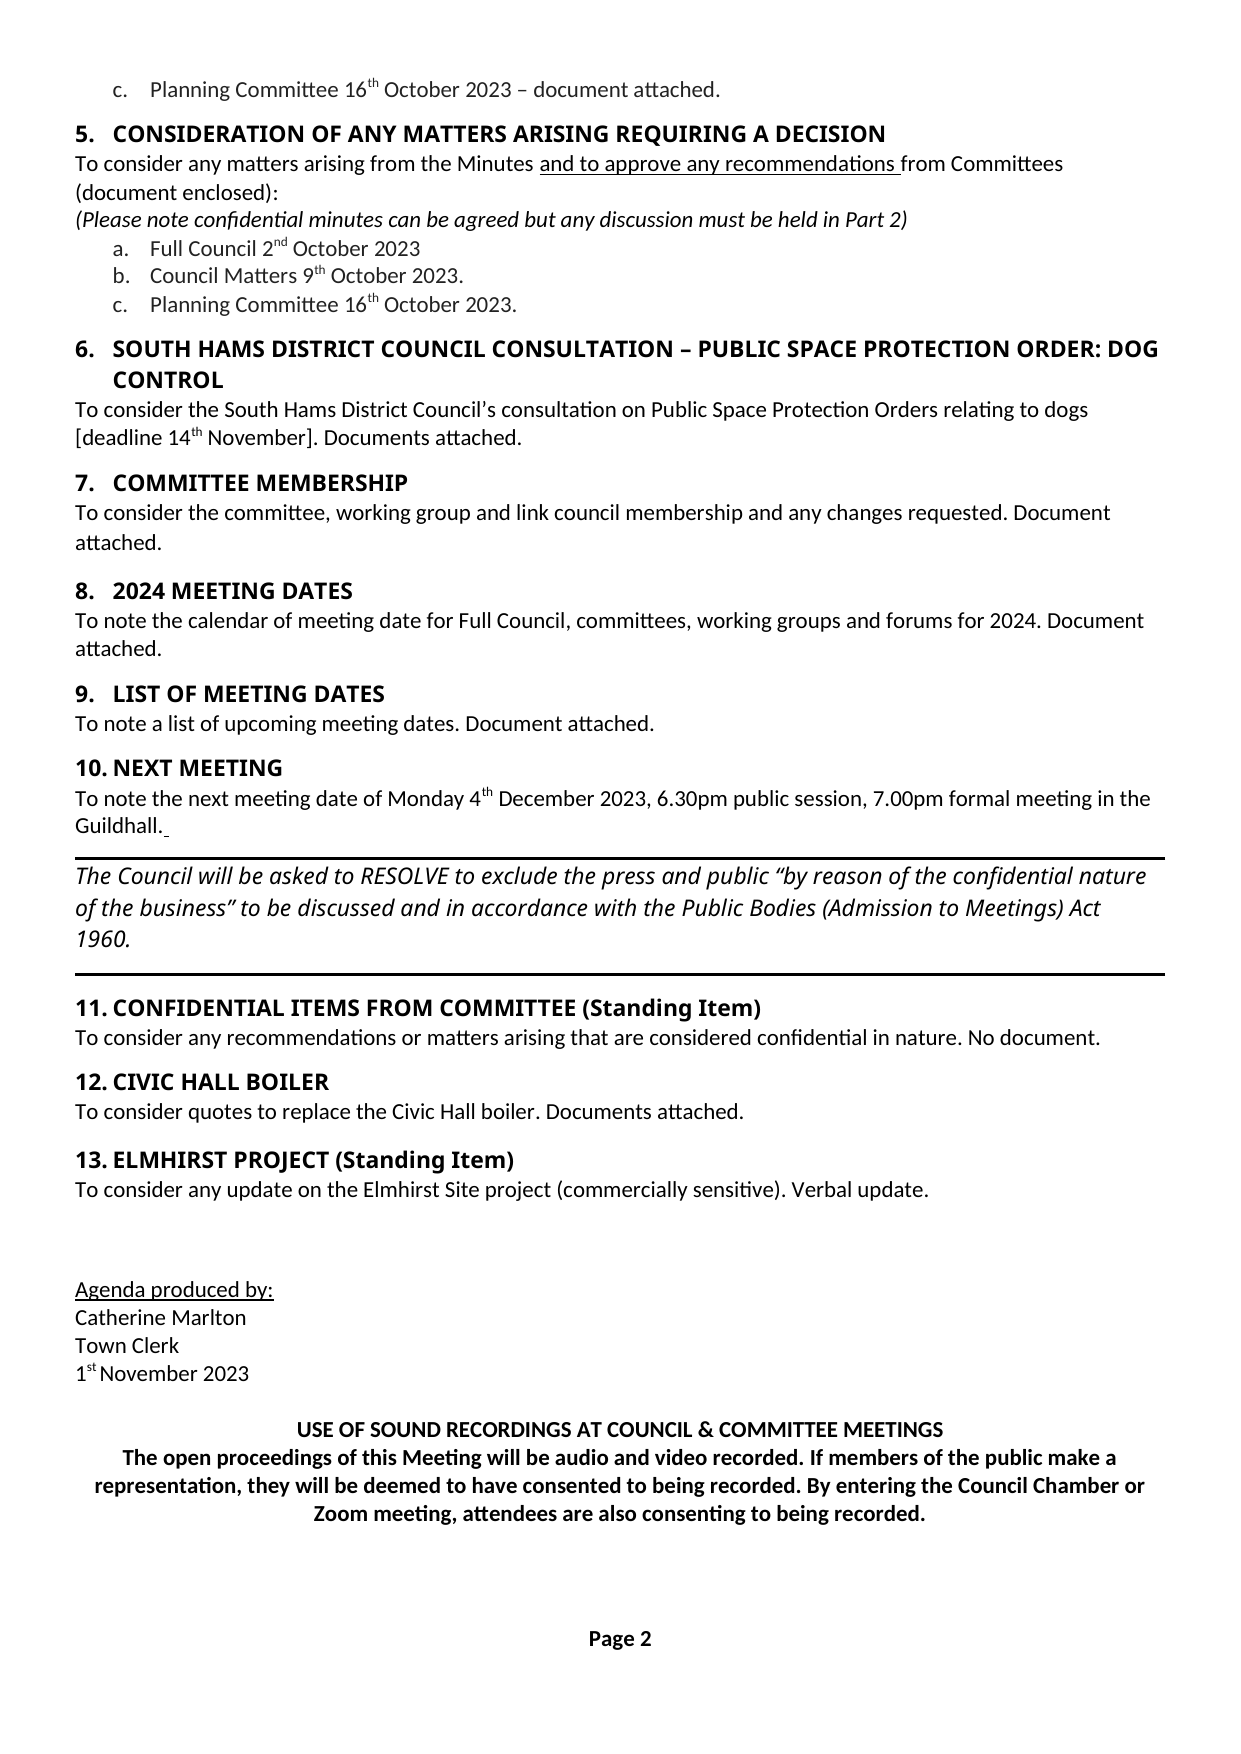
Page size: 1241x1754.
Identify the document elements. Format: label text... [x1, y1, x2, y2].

text To consider quotes to replace the Civic Hall boiler. Documents attached. [75, 1097, 1165, 1125]
text To consider any recommendations or matters arising that are considered confidential in nature. No document. [75, 1023, 1165, 1051]
text USE OF SOUND RECORDINGS AT COUNCIL & COMMITTEE MEETINGS [75, 1415, 1165, 1443]
subtitle 2024 MEETING DATES [75, 575, 1165, 606]
subtitle SOUTH HAMS DISTRICT COUNCIL CONSULTATION – PUBLIC SPACE PROTECTION ORDER: DOG CONTROL [75, 333, 1165, 396]
text To consider the South Hams District Council’s consultation on Public Space Protection Orders relating to dogs [deadline 14th November]. Documents attached. [75, 396, 1165, 452]
subtitle CONSIDERATION OF ANY MATTERS ARISING REQUIRING A DECISION [75, 118, 1165, 149]
text (Please note confidential minutes can be agreed but any discussion must be held in Part 2) [75, 206, 1165, 234]
text The open proceedings of this Meeting will be audio and video recorded. If members of the public make a representation, they will be deemed to have consented to being recorded. By entering the Council Chamber or Zoom meeting, attendees are also consenting to being recorded. [75, 1443, 1165, 1527]
list Council Matters 9th October 2023. [112, 262, 1165, 290]
text To consider the committee, working group and link council membership and any changes requested. Document attached. [75, 498, 1165, 556]
subtitle COMMITTEE MEMBERSHIP [75, 467, 1165, 498]
text To note a list of upcoming meeting dates. Document attached. [75, 709, 1165, 737]
text To note the next meeting date of Monday 4th December 2023, 6.30pm public session, 7.00pm formal meeting in the Guildhall. [75, 784, 1165, 840]
list Full Council 2nd October 2023 [112, 234, 1165, 262]
text To consider any matters arising from the Minutes and to approve any recommendations from Committees (document enclosed): [75, 149, 1165, 206]
subtitle NEXT MEETING [75, 752, 1165, 784]
subtitle LIST OF MEETING DATES [75, 678, 1165, 709]
text To note the calendar of meeting date for Full Council, committees, working groups and forums for 2024. Document attached. [75, 606, 1165, 662]
text To consider any update on the Elmhirst Site project (commercially sensitive). Verbal update. [75, 1176, 1165, 1203]
text 1st November 2023 [75, 1359, 1165, 1387]
text Town Clerk [75, 1331, 1165, 1359]
subtitle CONFIDENTIAL ITEMS FROM COMMITTEE (Standing Item) [75, 992, 1165, 1023]
text Catherine Marlton [75, 1303, 1165, 1331]
text Agenda produced by: [75, 1275, 1165, 1303]
text The Council will be asked to RESOLVE to exclude the press and public “by reason of the confidential nature of the business” to be discussed and in accordance with the Public Bodies (Admission to Meetings) Act 1960. [75, 860, 1165, 954]
list Planning Committee 16th October 2023 – document attached. [112, 75, 1165, 103]
subtitle CIVIC HALL BOILER [75, 1066, 1165, 1097]
subtitle ELMHIRST PROJECT (Standing Item) [75, 1144, 1165, 1176]
list Planning Committee 16th October 2023. [112, 290, 1165, 318]
